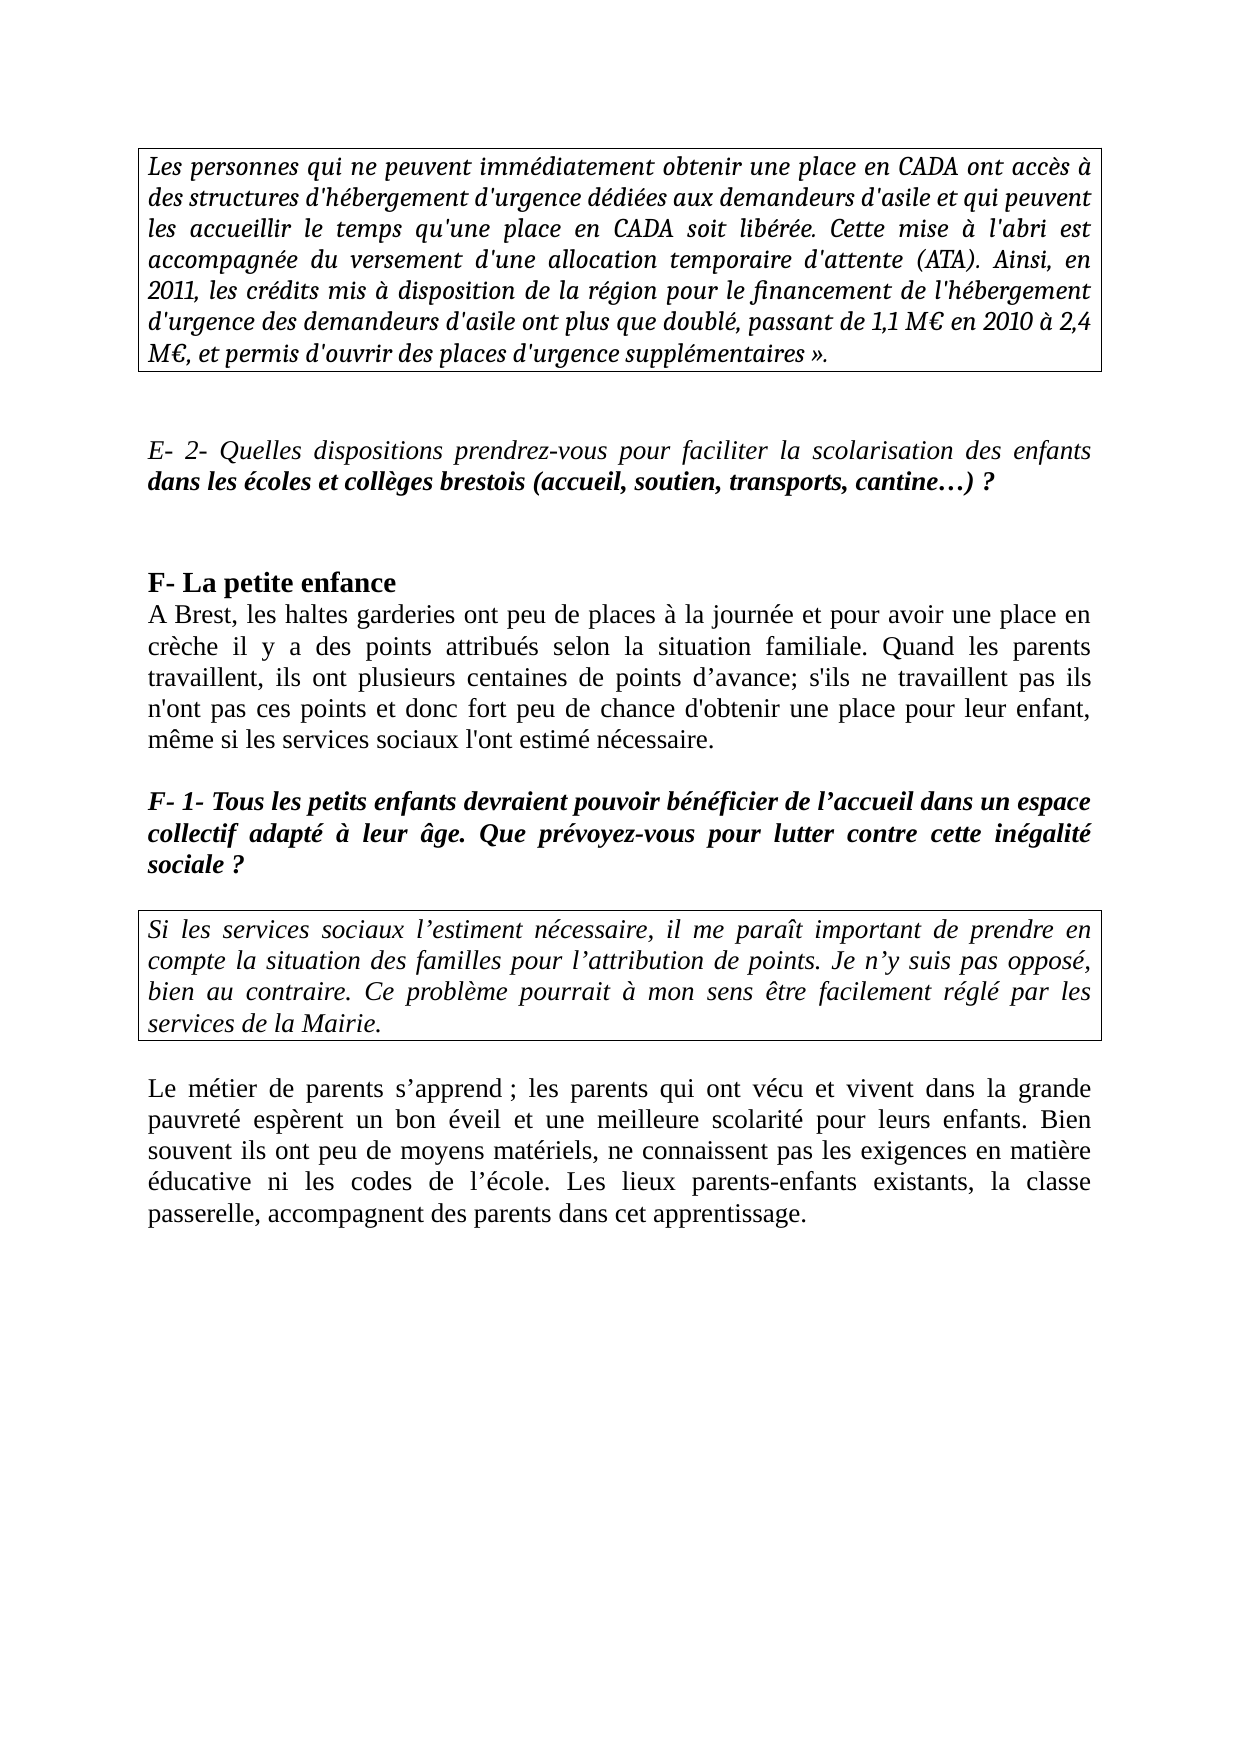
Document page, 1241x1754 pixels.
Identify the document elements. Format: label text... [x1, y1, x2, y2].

text Le métier de parents s’apprend ; les parents qui ont vécu et vivent dans la grande pauvreté espèrent un bon éveil et une meilleure scolarité pour leurs enfants. Bien souvent ils ont peu de moyens matériels, ne connaissent pas les exigences en matière éducative ni les codes de l’école. Les lieux parents-enfants existants, la classe passerelle, accompagnent des parents dans cet apprentissage. [148, 1072, 1093, 1228]
text A Brest, les haltes garderies ont peu de places à la journée et pour avoir une place en crèche il y a des points attribués selon la situation familiale. Quand les parents travaillent, ils ont plusieurs centaines de points d’avance; s'ils ne travaillent pas ils n'ont pas ces points et donc fort peu de chance d'obtenir une place pour leur enfant, même si les services sociaux l'ont estimé nécessaire. [148, 599, 1093, 754]
text F- 1- Tous les petits enfants devraient pouvoir bénéficier de l’accueil dans un espace collectif adapté à leur âge. Que prévoyez-vous pour lutter contre cette inégalité sociale ? [148, 786, 1093, 879]
text Si les services sociaux l’estiment nécessaire, il me paraît important de prendre en compte la situation des familles pour l’attribution de points. Je n’y suis pas opposé, bien au contraire. Ce problème pourrait à mon sens être facilement réglé par les services de la Mairie. [139, 911, 1101, 1040]
text F- La petite enfance [148, 565, 1093, 599]
subtitle Les personnes qui ne peuvent immédiatement obtenir une place en CADA ont accès à des structures d'hébergement d'urgence dédiées aux demandeurs d'asile et qui peuvent les accueillir le temps qu'une place en CADA soit libérée. Cette mise à l'abri est accompagnée du versement d'une allocation temporaire d'attente (ATA). Ainsi, en 2011, les crédits mis à disposition de la région pour le financement de l'hébergement d'urgence des demandeurs d'asile ont plus que doublé, passant de 1,1 M€ en 2010 à 2,4 M€, et permis d'ouvrir des places d'urgence supplémentaires ». [139, 149, 1101, 371]
text E- 2- Quelles dispositions prendrez-vous pour faciliter la scolarisation des enfants dans les écoles et collèges brestois (accueil, soutien, transports, cantine…) ? [148, 434, 1093, 496]
